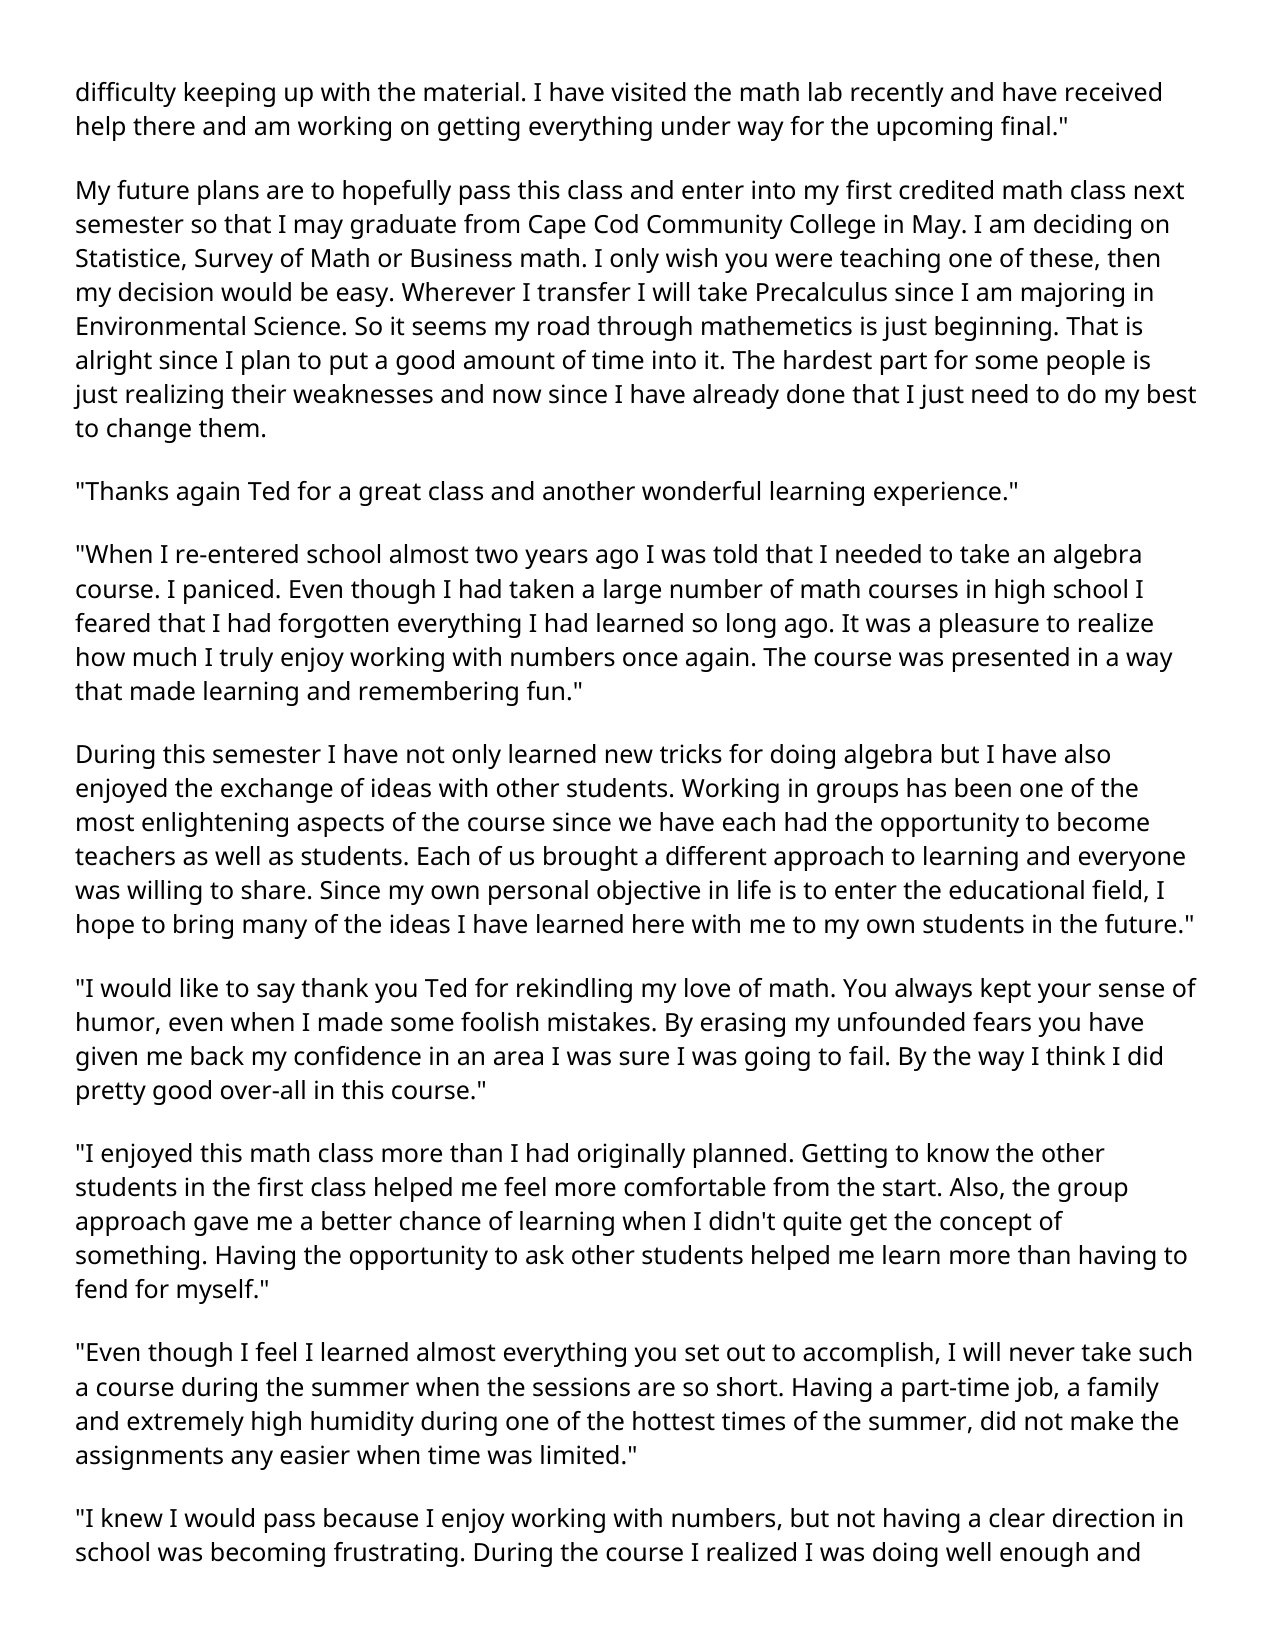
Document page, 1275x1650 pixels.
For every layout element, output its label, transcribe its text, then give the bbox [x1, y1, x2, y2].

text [75, 1501, 1200, 1569]
text "I enjoyed this math class more than I had originally planned. Getting to know the other students in the first class helped me feel more comfortable from the start. Also, the group approach gave me a better chance of learning when I didn't quite get the concept of something. Having the opportunity to ask other students helped me learn more than having to fend for myself." [75, 1136, 1200, 1306]
text "Thanks again Ted for a great class and another wonderful learning experience." [75, 474, 1200, 508]
text "Even though I feel I learned almost everything you set out to accomplish, I will never take such a course during the summer when the sessions are so short. Having a part-time job, a family and extremely high humidity during one of the hottest times of the summer, did not make the assignments any easier when time was limited." [75, 1335, 1200, 1471]
text During this semester I have not only learned new tricks for doing algebra but I have also enjoyed the exchange of ideas with other students. Working in groups has been one of the most enlightening aspects of the course since we have each had the opportunity to become teachers as well as students. Each of us brought a different approach to learning and everyone was willing to share. Since my own personal objective in life is to enter the educational field, I hope to bring many of the ideas I have learned here with me to my own students in the future." [75, 737, 1200, 941]
text "I would like to say thank you Ted for rekindling my love of math. You always kept your sense of humor, even when I made some foolish mistakes. By erasing my unfounded fears you have given me back my confidence in an area I was sure I was going to fail. By the way I think I did pretty good over-all in this course." [75, 970, 1200, 1106]
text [75, 75, 1200, 143]
text My future plans are to hopefully pass this class and enter into my first credited math class next semester so that I may graduate from Cape Cod Community College in May. I am deciding on Statistice, Survey of Math or Business math. I only wish you were teaching one of these, then my decision would be easy. Wherever I transfer I will take Precalculus since I am majoring in Environmental Science. So it seems my road through mathemetics is just beginning. That is alright since I plan to put a good amount of time into it. The hardest part for some people is just realizing their weaknesses and now since I have already done that I just need to do my best to change them. [75, 172, 1200, 445]
text "When I re-entered school almost two years ago I was told that I needed to take an algebra course. I paniced. Even though I had taken a large number of math courses in high school I feared that I had forgotten everything I had learned so long ago. It was a pleasure to realize how much I truly enjoy working with numbers once again. The course was presented in a way that made learning and remembering fun." [75, 537, 1200, 707]
